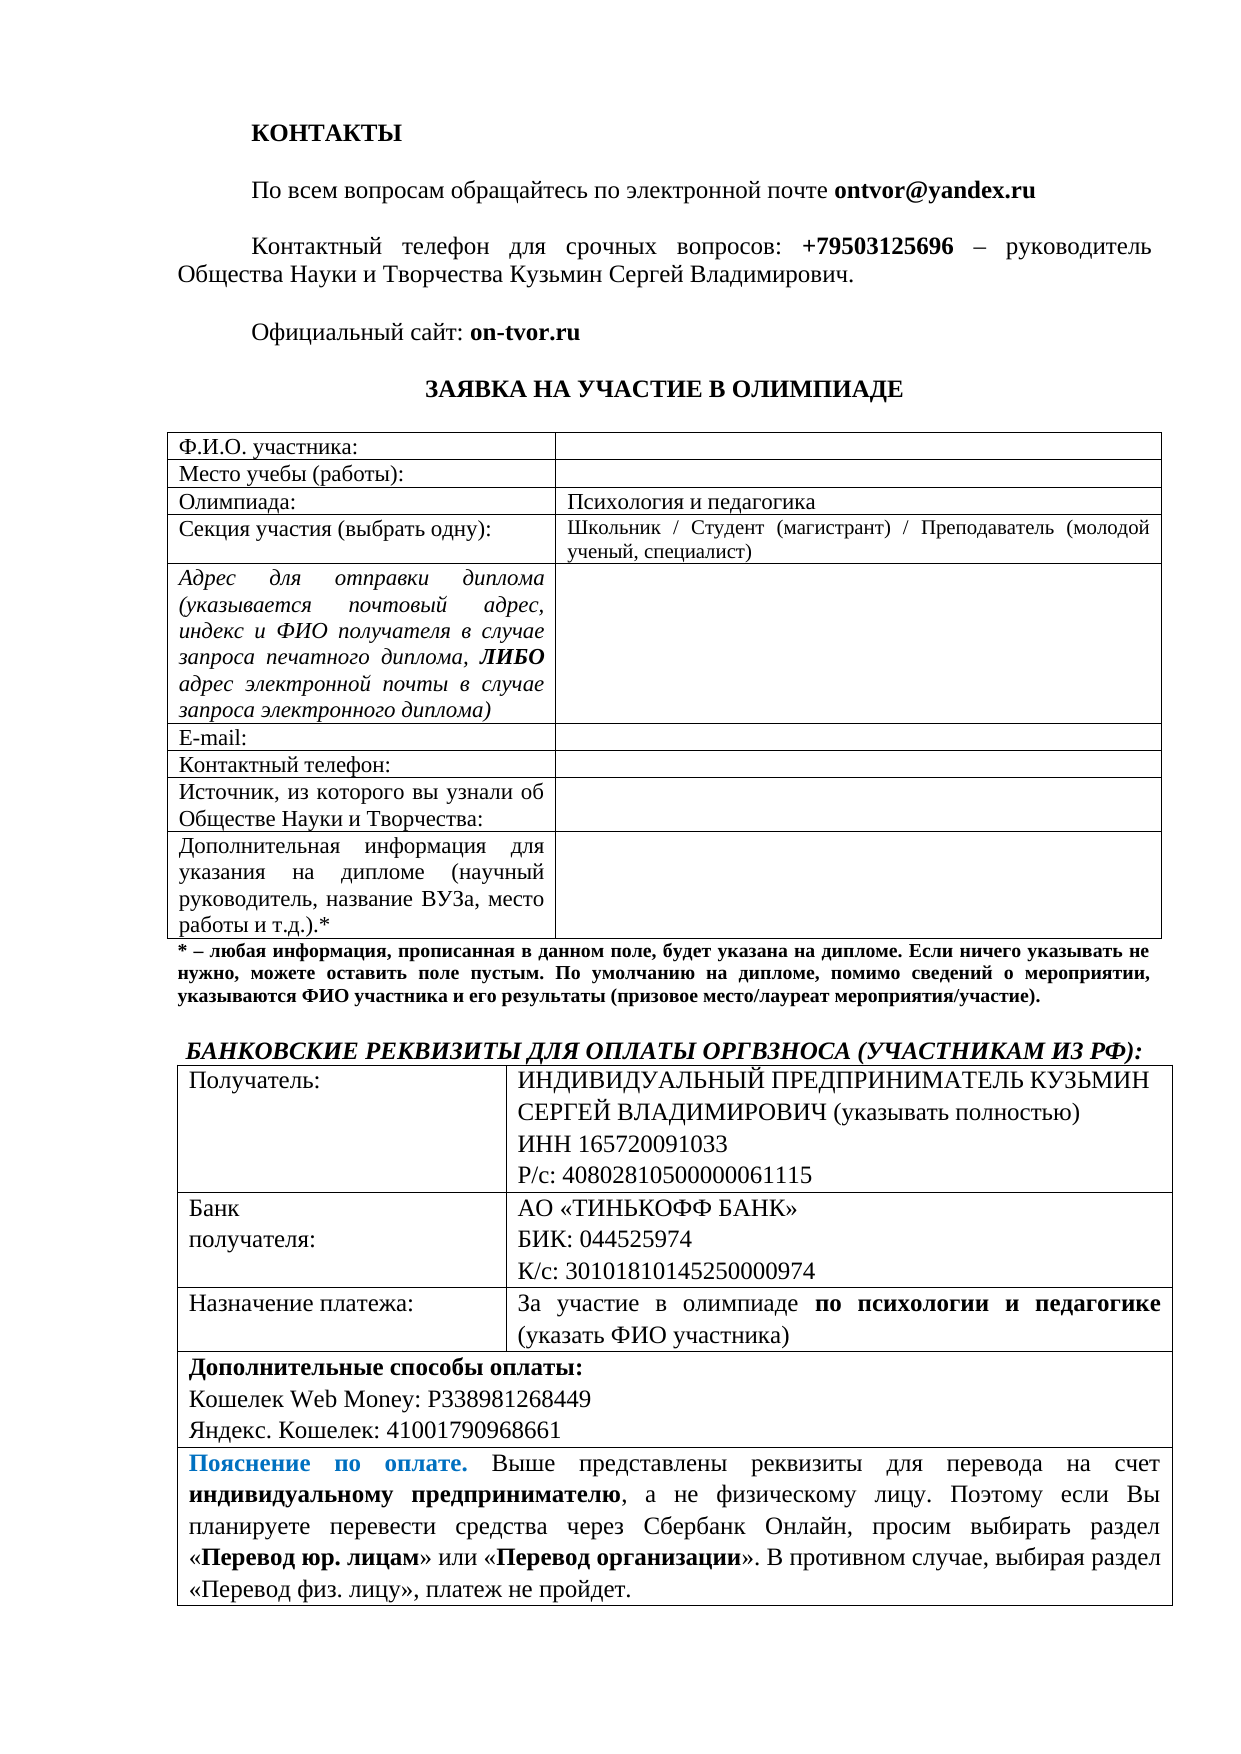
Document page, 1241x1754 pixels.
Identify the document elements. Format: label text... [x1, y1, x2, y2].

table_header [556, 433, 1161, 459]
text БАНКОВСКИЕ РЕКВИЗИТЫ ДЛЯ ОПЛАТЫ ОРГВЗНОСА (УЧАСТНИКАМ ИЗ РФ): [177, 1036, 1152, 1064]
text Контактный телефон для срочных вопросов: +79503125696 – руководитель Общества Науки и Творчества Кузьмин Сергей Владимирович. [177, 231, 1152, 288]
table_header ИНДИВИДУАЛЬНЫЙ ПРЕДПРИНИМАТЕЛЬ КУЗЬМИН СЕРГЕЙ ВЛАДИМИРОВИЧ (указывать полностью) ИНН 165720091033 Р/с: 40802810500000061115 [507, 1066, 1172, 1192]
table_cell [556, 778, 1161, 831]
text * – любая информация, прописанная в данном поле, будет указана на дипломе. Если ничего указывать не нужно, можете оставить поле пустым. По умолчанию на дипломе, помимо сведений о мероприятии, указываются ФИО участника и его результаты (призовое место/лауреат мероприятия/участие). [177, 939, 1152, 1007]
table_header Получатель: [178, 1066, 506, 1192]
table_cell [556, 751, 1161, 777]
table_cell Пояснение по оплате. Выше представлены реквизиты для перевода на счет индивидуальному предпринимателю, а не физическому лицу. Поэтому если Вы планируете перевести средства через Сбербанк Онлайн, просим выбирать раздел «Перевод юр. лицам» или «Перевод организации». В противном случае, выбирая раздел «Перевод физ. лицу», платеж не пройдет. [178, 1448, 1172, 1605]
text Официальный сайт: on-tvor.ru [177, 317, 1152, 346]
table_cell АО «ТИНЬКОФФ БАНК» БИК: 044525974 К/с: 30101810145250000974 [507, 1193, 1172, 1287]
table_cell За участие в олимпиаде по психологии и педагогике (указать ФИО участника) [507, 1288, 1172, 1351]
table_cell Место учебы (работы): [168, 460, 555, 487]
table_cell E-mail: [168, 724, 555, 750]
text По всем вопросам обращайтесь по электронной почте ontvor@yandex.ru [177, 176, 1152, 204]
table_cell Назначение платежа: [178, 1288, 506, 1351]
text КОНТАКТЫ [177, 118, 1152, 147]
table_cell [556, 724, 1161, 750]
table_cell Секция участия (выбрать одну): [168, 515, 555, 563]
table_cell [556, 832, 1161, 937]
table_header Ф.И.О. участника: [168, 433, 555, 459]
table_cell Контактный телефон: [168, 751, 555, 777]
table_cell Психология и педагогика [556, 488, 1161, 514]
table_cell Дополнительная информация для указания на дипломе (научный руководитель, название ВУЗа, место работы и т.д.).* [168, 832, 555, 937]
text ЗАЯВКА НА УЧАСТИЕ В ОЛИМПИАДЕ [177, 374, 1152, 403]
table_cell Олимпиада: [168, 488, 555, 514]
table_cell Источник, из которого вы узнали об Обществе Науки и Творчества: [168, 778, 555, 831]
table_cell [556, 564, 1161, 722]
table_cell Банк получателя: [178, 1193, 506, 1287]
table_cell Адрес для отправки диплома (указывается почтовый адрес, индекс и ФИО получателя в случае запроса печатного диплома, ЛИБО адрес электронной почты в случае запроса электронного диплома) [168, 564, 555, 722]
table_cell Дополнительные способы оплаты: Кошелек Web Money: P338981268449 Яндекс. Кошелек: 41001790968661 [178, 1352, 1172, 1447]
table_cell [556, 460, 1161, 487]
table_cell Школьник / Студент (магистрант) / Преподаватель (молодой ученый, специалист) [556, 515, 1161, 563]
